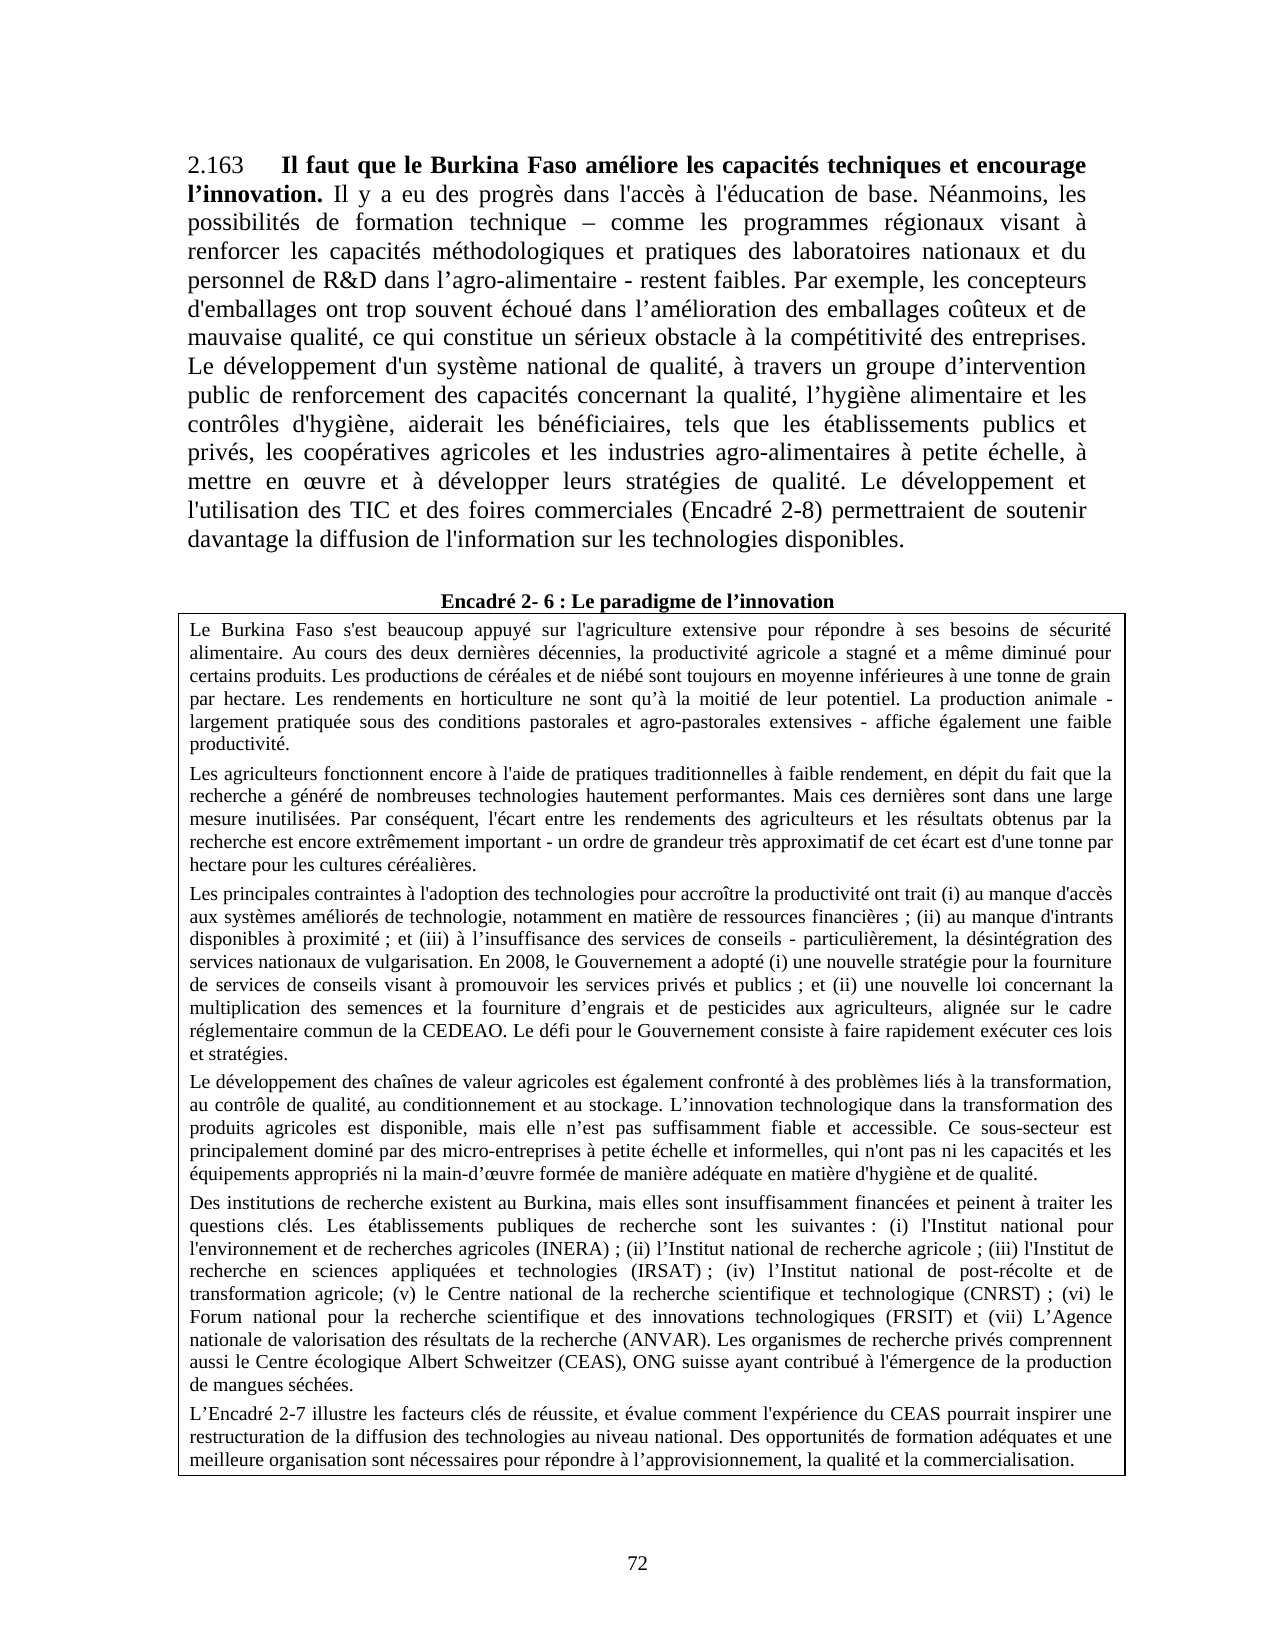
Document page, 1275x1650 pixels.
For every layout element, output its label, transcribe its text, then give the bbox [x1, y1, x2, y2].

text Encadré 2- 6 : Le paradigme de l’innovation [187, 589, 1087, 613]
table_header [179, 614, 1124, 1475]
text Il faut que le Burkina Faso améliore les capacités techniques et encourage l’innovation. Il y a eu des progrès dans l'accès à l'éducation de base. Néanmoins, les possibilités de formation technique – comme les programmes régionaux visant à renforcer les capacités méthodologiques et pratiques des laboratoires nationaux et du personnel de R&D dans l’agro-alimentaire - restent faibles. Par exemple, les concepteurs d'emballages ont trop souvent échoué dans l’amélioration des emballages coûteux et de mauvaise qualité, ce qui constitue un sérieux obstacle à la compétitivité des entreprises. Le développement d'un système national de qualité, à travers un groupe d’intervention public de renforcement des capacités concernant la qualité, l’hygiène alimentaire et les contrôles d'hygiène, aiderait les bénéficiaires, tels que les établissements publics et privés, les coopératives agricoles et les industries agro-alimentaires à petite échelle, à mettre en œuvre et à développer leurs stratégies de qualité. Le développement et l'utilisation des TIC et des foires commerciales (Encadré 2-8) permettraient de soutenir davantage la diffusion de l'information sur les technologies disponibles. [187, 150, 1087, 552]
